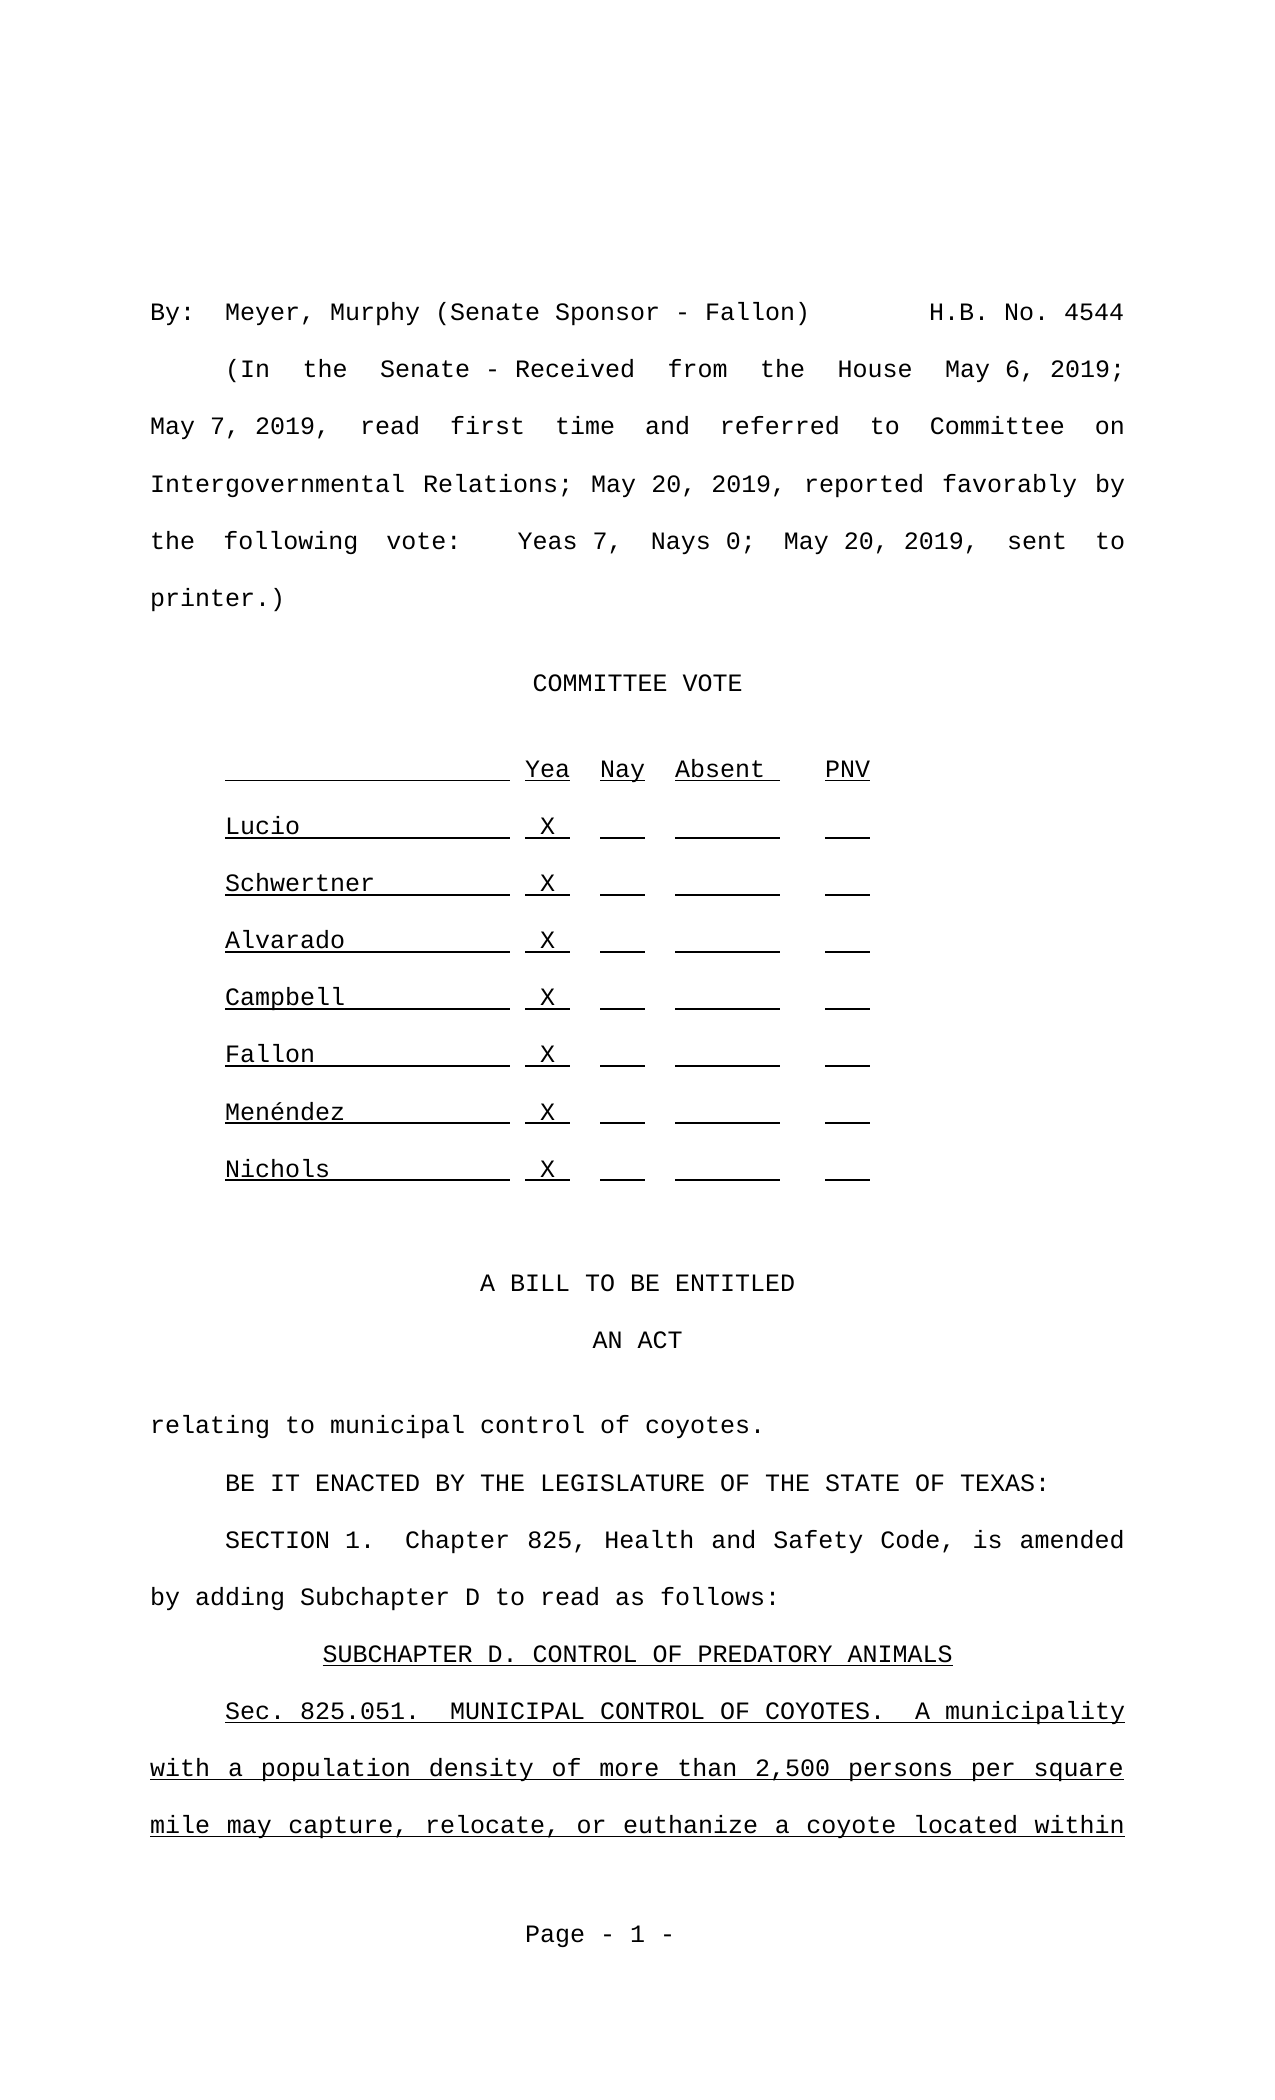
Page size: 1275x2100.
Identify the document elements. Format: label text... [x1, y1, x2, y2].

text Yea Nay Absent PNV [150, 756, 975, 785]
text BE IT ENACTED BY THE LEGISLATURE OF THE STATE OF TEXAS: [150, 1470, 1125, 1498]
text SUBCHAPTER D. CONTROL OF PREDATORY ANIMALS [150, 1641, 1125, 1670]
text Alvarado X [150, 928, 975, 956]
text (In the Senate - Received from the House May 6, 2019; May 7, 2019, read first time and referred to Committee on Intergovernmental Relations; May 20, 2019, reported favorably by the following vote: Yeas 7, Nays 0; May 20, 2019, sent to printer.) [150, 357, 1125, 614]
text A BILL TO BE ENTITLED [150, 1270, 1125, 1299]
text Lucio X [150, 813, 975, 842]
text By: Meyer, Murphy (Senate Sponsor - Fallon) H.B. No. 4544 [150, 300, 1125, 328]
text relating to municipal control of coyotes. [150, 1413, 1125, 1441]
text AN ACT [150, 1327, 1125, 1356]
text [150, 1698, 1125, 1836]
text Campbell X [150, 985, 975, 1013]
text Nichols X [150, 1156, 975, 1184]
text COMMITTEE VOTE [150, 671, 1125, 699]
text Schwertner X [150, 871, 975, 899]
text SECTION 1. Chapter 825, Health and Safety Code, is amended by adding Subchapter D to read as follows: [150, 1527, 1125, 1613]
text Menéndez X [150, 1099, 975, 1127]
text Fallon X [150, 1042, 975, 1070]
